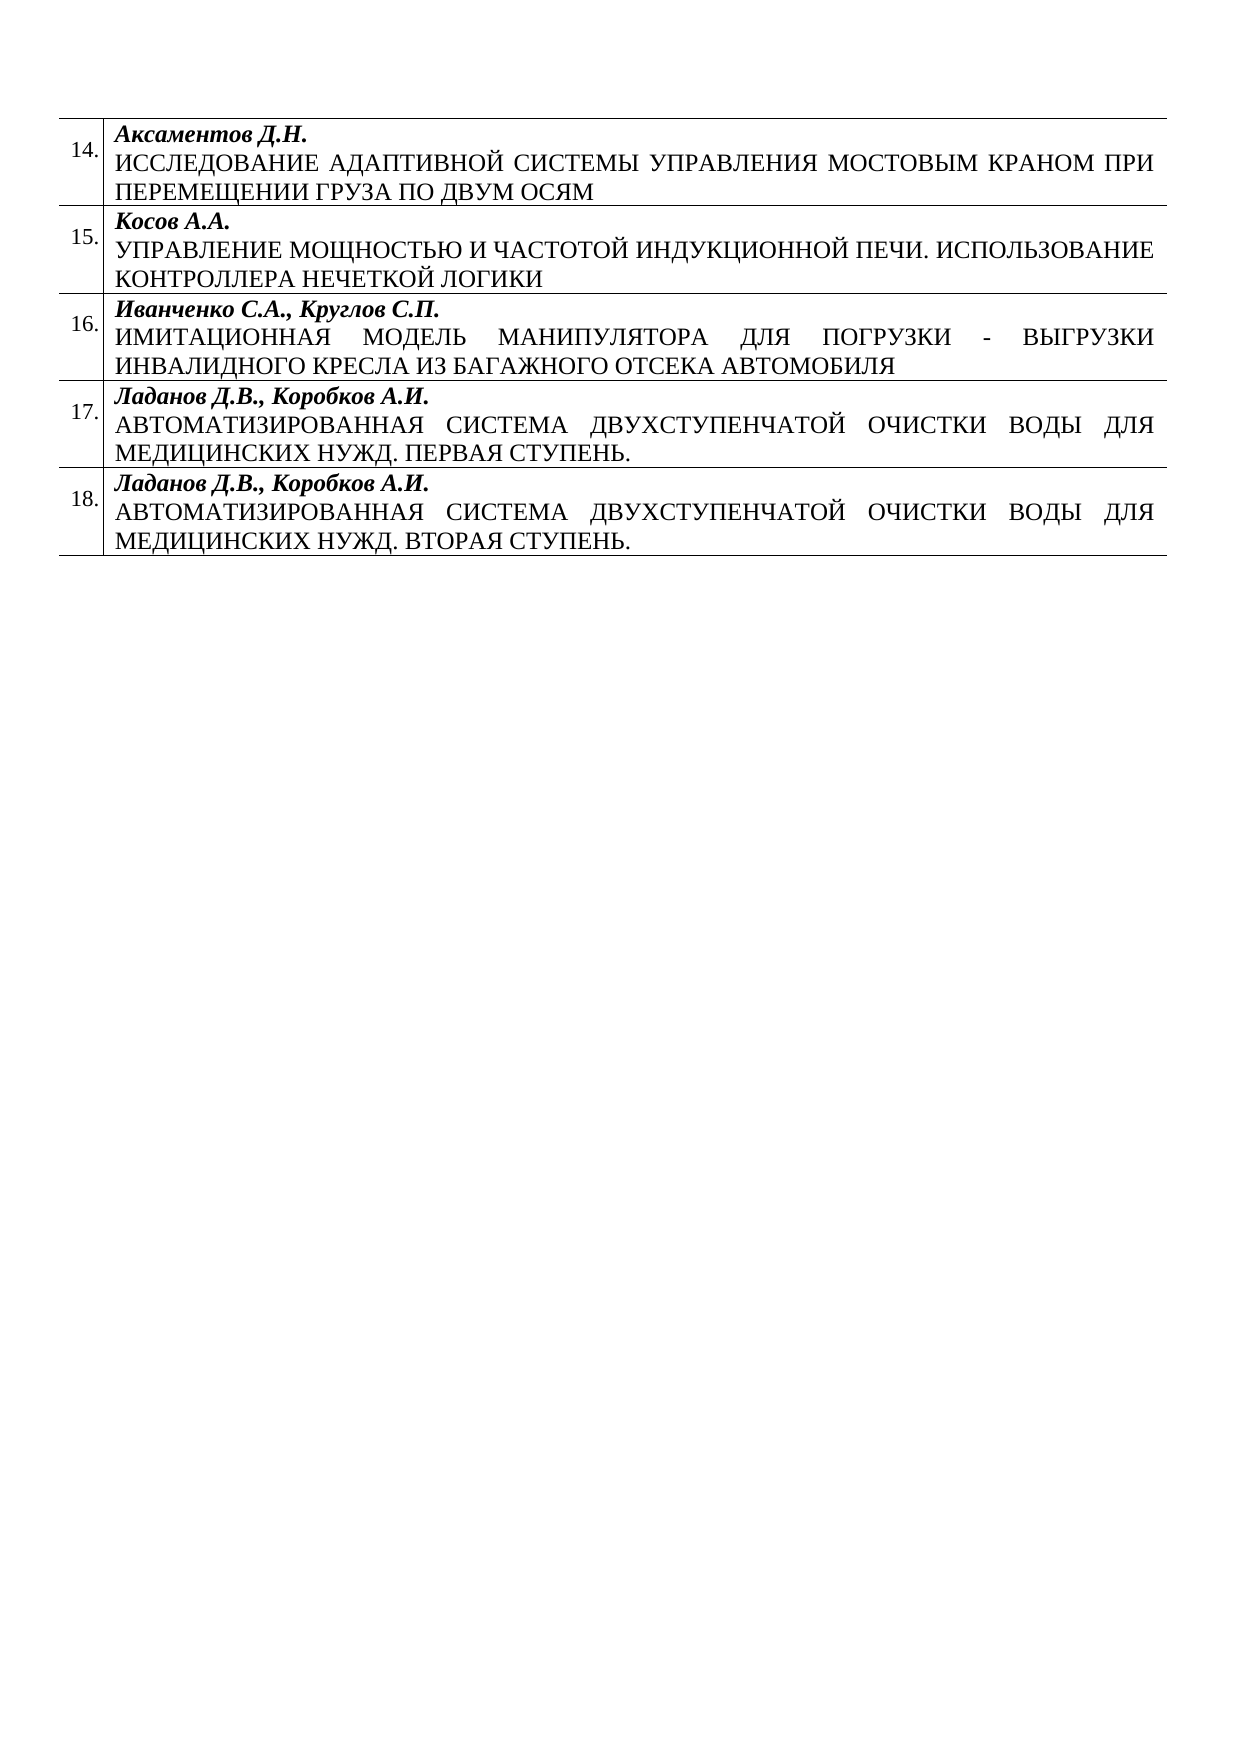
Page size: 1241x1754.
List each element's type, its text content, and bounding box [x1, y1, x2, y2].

table_cell Иванченко С.А., Круглов С.П. ИМИТАЦИОННАЯ МОДЕЛЬ МАНИПУЛЯТОРА ДЛЯ ПОГРУЗКИ - ВЫГРУЗКИ ИНВАЛИДНОГО КРЕСЛА ИЗ БАГАЖНОГО ОТСЕКА АВТОМОБИЛЯ [104, 294, 1167, 380]
table_cell [59, 294, 103, 380]
table_cell Ладанов Д.В., Коробков А.И. АВТОМАТИЗИРОВАННАЯ СИСТЕМА ДВУХСТУПЕНЧАТОЙ ОЧИСТКИ ВОДЫ ДЛЯ МЕДИЦИНСКИХ НУЖД. ПЕРВАЯ СТУПЕНЬ. [104, 381, 1167, 467]
table_cell Аксаментов Д.Н. ИССЛЕДОВАНИЕ АДАПТИВНОЙ СИСТЕМЫ УПРАВЛЕНИЯ МОСТОВЫМ КРАНОМ ПРИ ПЕРЕМЕЩЕНИИ ГРУЗА ПО ДВУМ ОСЯМ [104, 119, 1167, 205]
table_cell Косов А.А. УПРАВЛЕНИЕ МОЩНОСТЬЮ И ЧАСТОТОЙ ИНДУКЦИОННОЙ ПЕЧИ. ИСПОЛЬЗОВАНИЕ КОНТРОЛЛЕРА НЕЧЕТКОЙ ЛОГИКИ [104, 206, 1167, 293]
table_cell [59, 206, 103, 293]
table_cell [59, 381, 103, 467]
table_cell [59, 119, 103, 205]
table_cell Ладанов Д.В., Коробков А.И. АВТОМАТИЗИРОВАННАЯ СИСТЕМА ДВУХСТУПЕНЧАТОЙ ОЧИСТКИ ВОДЫ ДЛЯ МЕДИЦИНСКИХ НУЖД. ВТОРАЯ СТУПЕНЬ. [104, 468, 1167, 554]
table_cell [59, 468, 103, 554]
